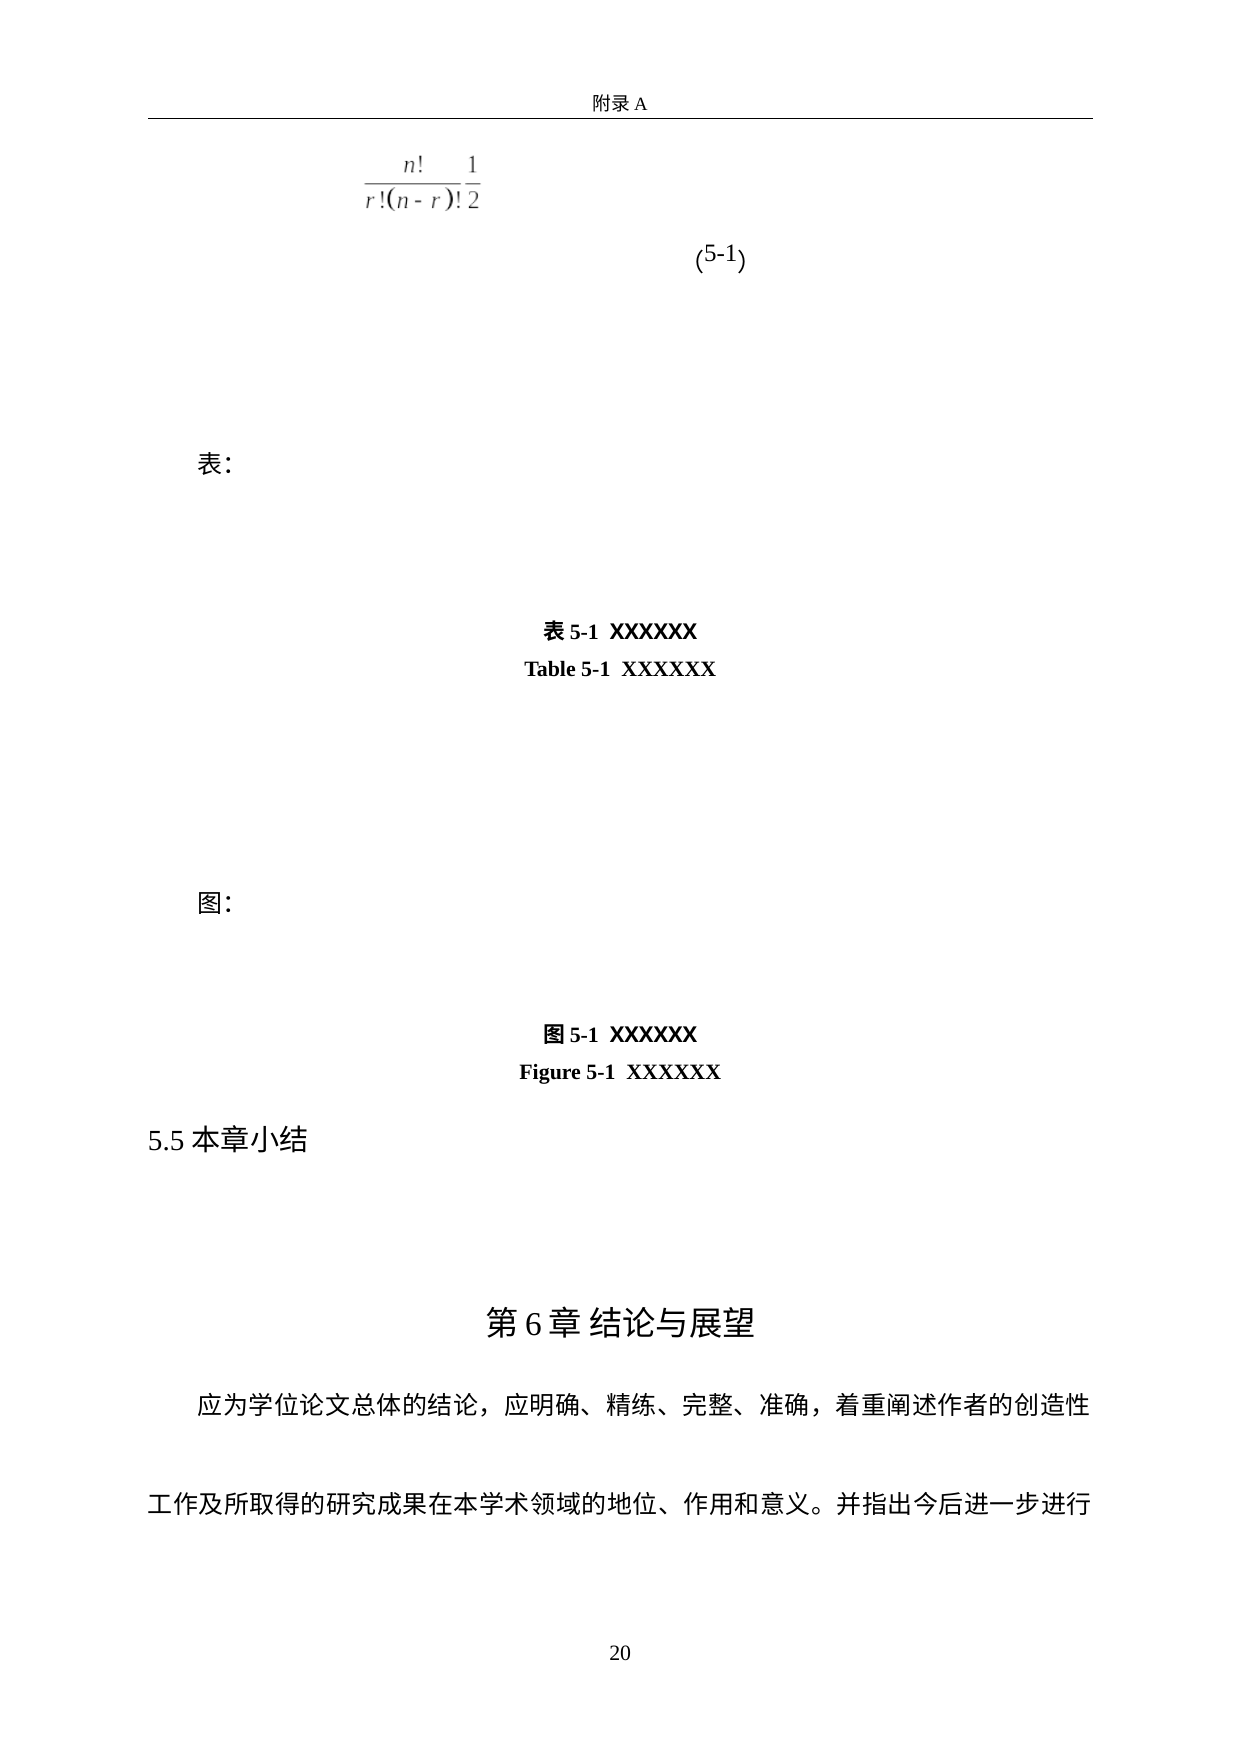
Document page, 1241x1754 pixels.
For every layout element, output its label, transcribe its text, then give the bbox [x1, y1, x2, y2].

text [148, 1370, 1093, 1536]
subtitle 5.5 本章小结 [148, 1105, 1093, 1171]
text 表5-1 XXXXXX [148, 614, 1093, 647]
text （5-1） [148, 148, 1093, 330]
text Table 5-1 XXXXXX [148, 652, 1093, 685]
text Figure 5-1 XXXXXX [148, 1055, 1093, 1088]
text 图： [148, 868, 1093, 934]
subtitle 第6章 结论与展望 [148, 1287, 1093, 1353]
text 图5-1 XXXXXX [148, 1017, 1093, 1050]
text 表： [148, 429, 1093, 496]
